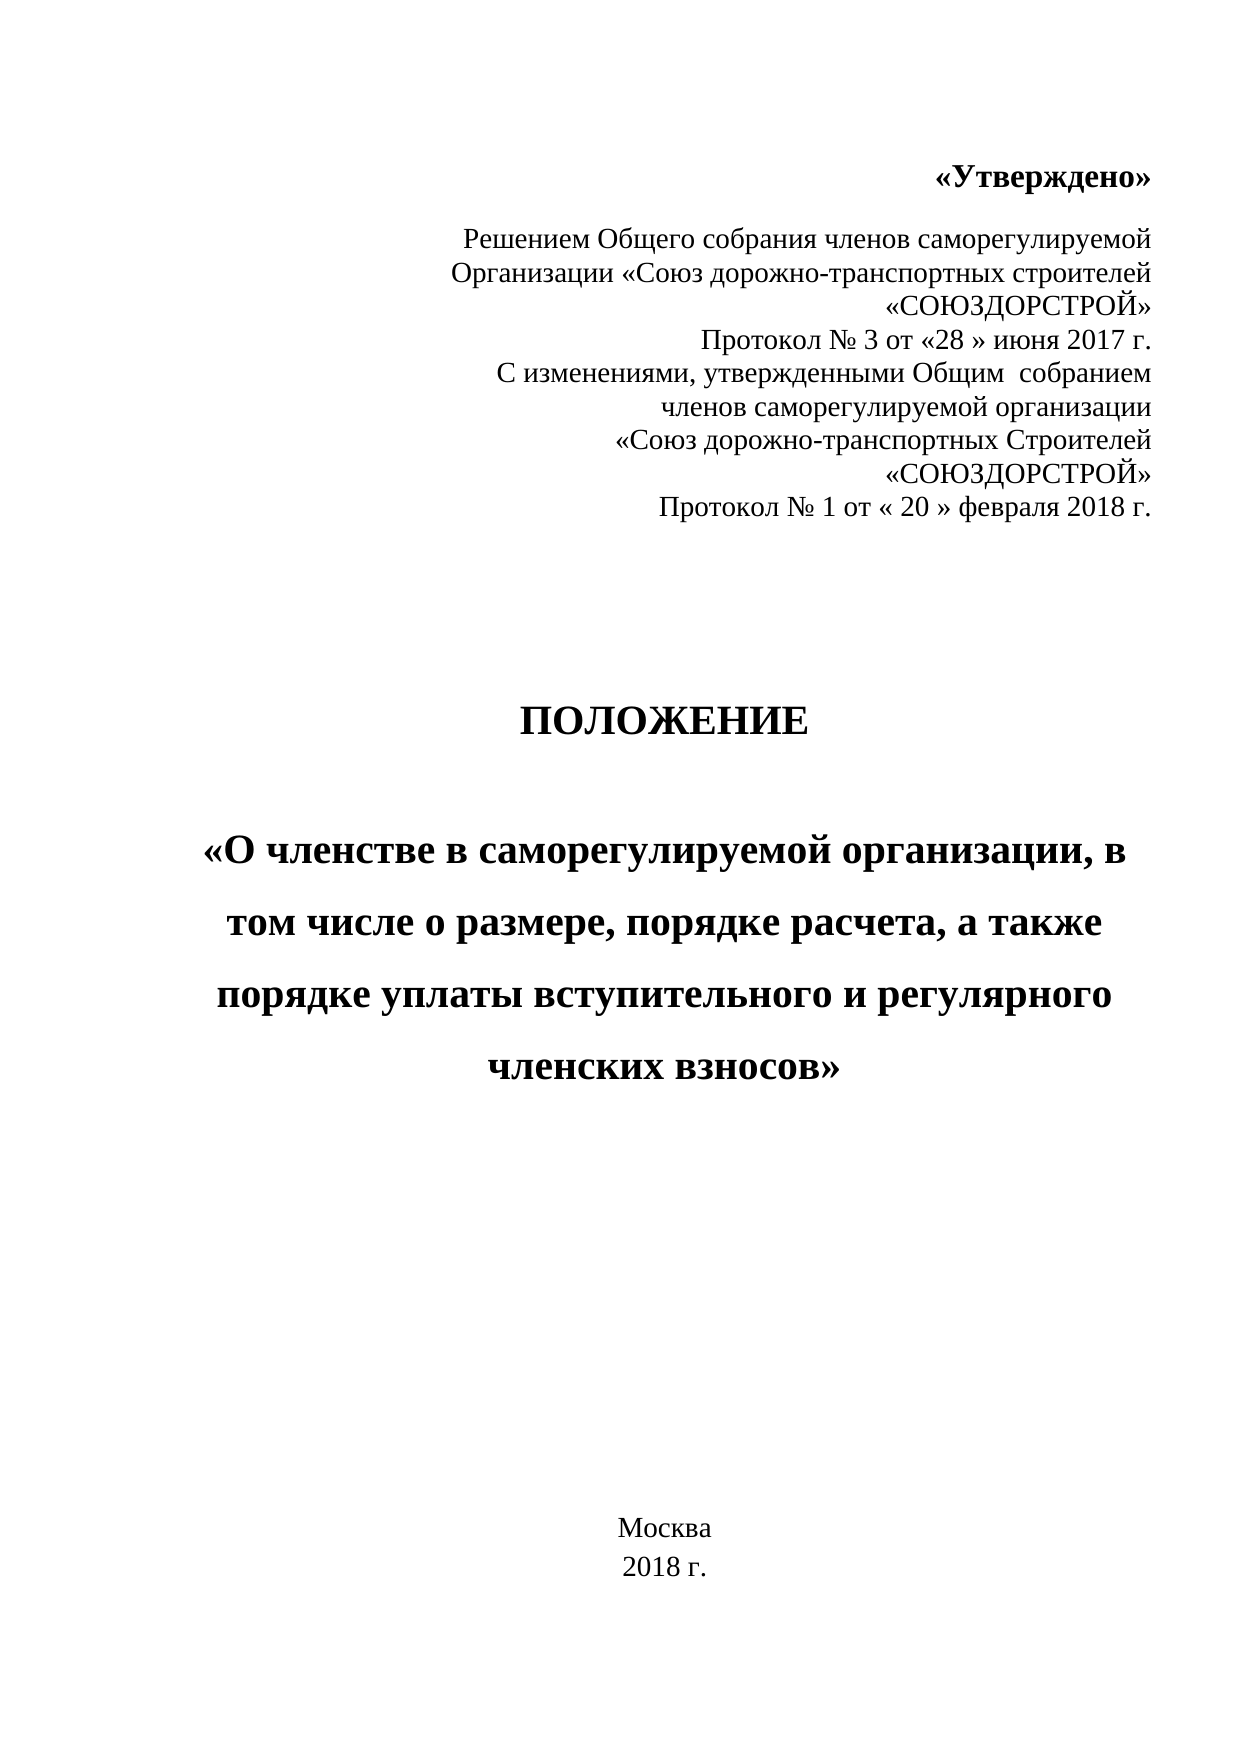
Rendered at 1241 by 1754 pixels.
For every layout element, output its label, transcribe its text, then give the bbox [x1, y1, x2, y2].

text «СОЮЗДОРСТРОЙ» [177, 456, 1152, 489]
text Организации «Союз дорожно-транспортных строителей [177, 255, 1152, 288]
text членов саморегулируемой организации [177, 389, 1152, 422]
text Решением Общего собрания членов саморегулируемой [177, 221, 1152, 255]
text «СОЮЗДОРСТРОЙ» [177, 288, 1152, 322]
text С изменениями, утвержденными Общим собранием [177, 355, 1152, 389]
text 2018 г. [177, 1549, 1152, 1582]
text «Утверждено» [177, 156, 1152, 195]
text «О членстве в саморегулируемой организации, в том числе о размере, порядке расчета, а также порядке уплаты вступительного и регулярного членских взносов» [177, 825, 1152, 1088]
text Протокол № 1 от « 20 » февраля 2018 г. [177, 489, 1152, 523]
text ПОЛОЖЕНИЕ [177, 696, 1152, 743]
text «Союз дорожно-транспортных Строителей [177, 422, 1152, 456]
text Москва [177, 1510, 1152, 1544]
text Протокол № 3 от «28 » июня 2017 г. [177, 322, 1152, 355]
